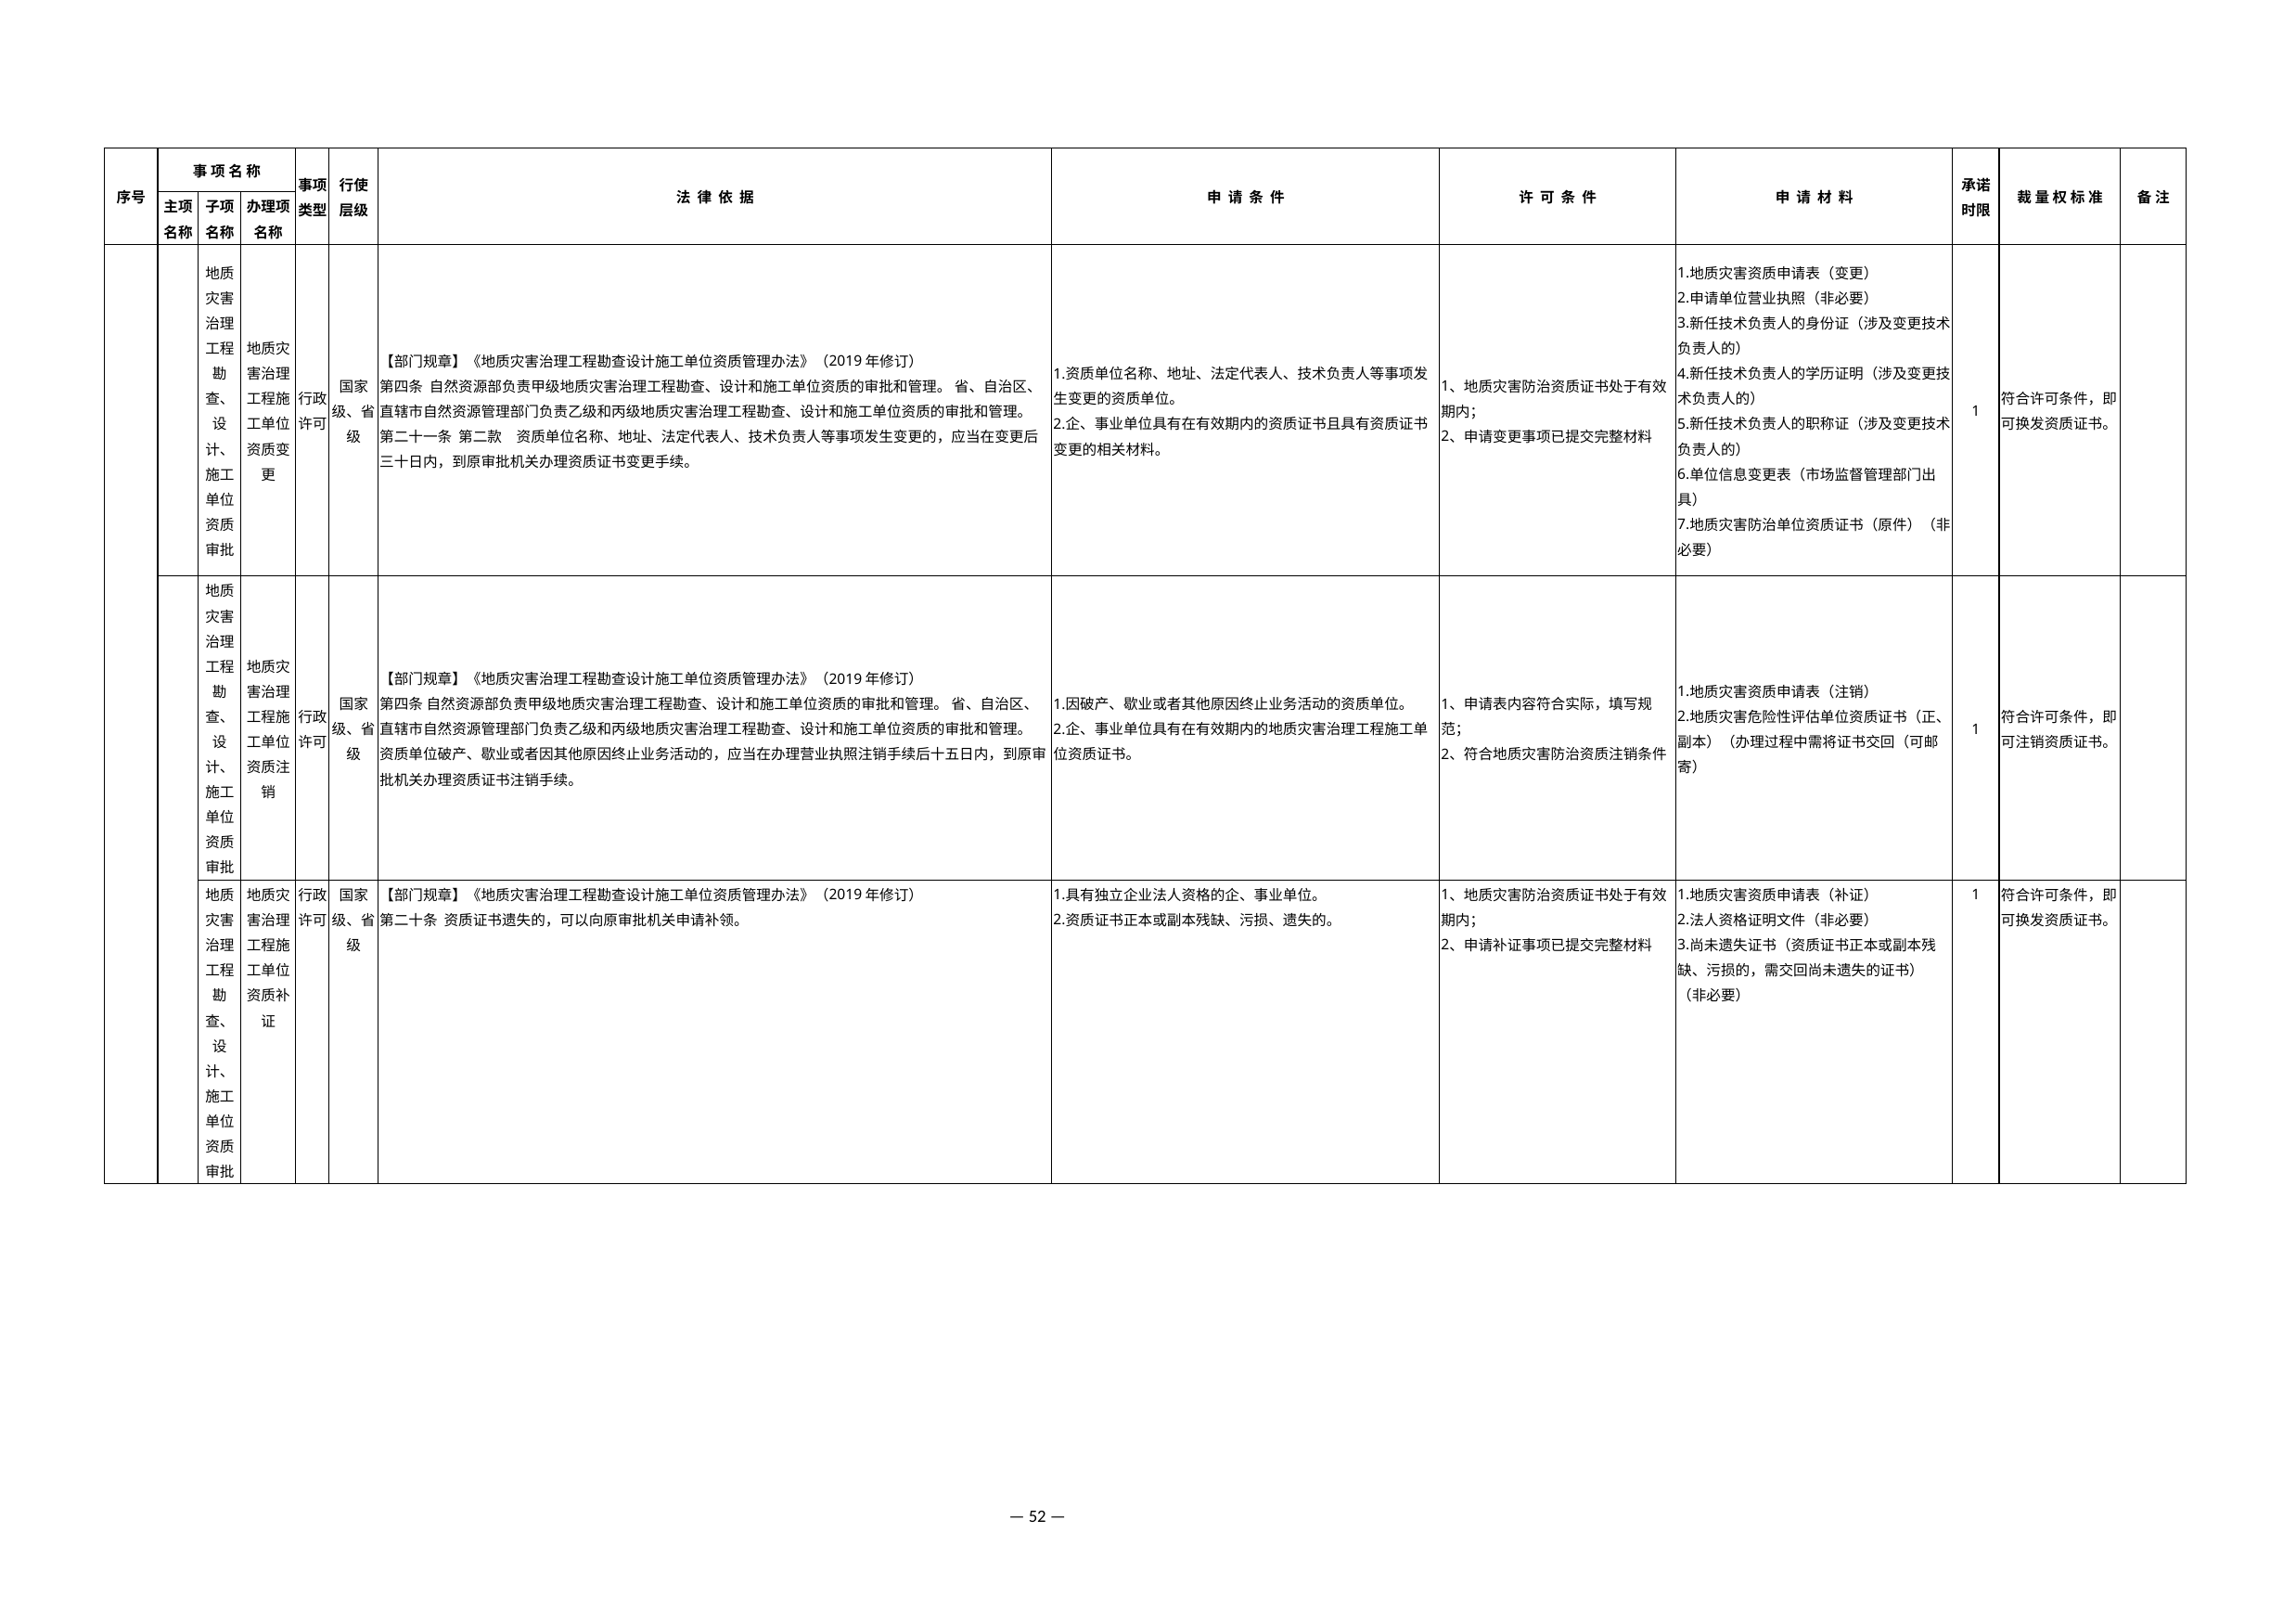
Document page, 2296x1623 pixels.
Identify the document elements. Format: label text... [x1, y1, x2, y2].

table_cell 1.地质灾害资质申请表（变更） 2.申请单位营业执照（非必要） 3.新任技术负责人的身份证（涉及变更技术负责人的） 4.新任技术负责人的学历证明（涉及变更技术负责人的） 5.新任技术负责人的职称证（涉及变更技术负责人的） 6.单位信息变更表（市场监督管理部门出具） 7.地质灾害防治单位资质证书（原件）（非必要） [1676, 245, 1952, 575]
table_cell [2121, 576, 2186, 880]
table_cell 符合许可条件，即可注销资质证书。 [2000, 576, 2120, 880]
table_header 事 项 名 称 [159, 148, 295, 191]
table_header 裁 量 权 标 准 [2000, 148, 2120, 244]
table_header 行使 层级 [329, 148, 378, 244]
table_header 序号 [105, 148, 157, 244]
table_cell 1.地质灾害资质申请表（注销） 2.地质灾害危险性评估单位资质证书（正、副本）（办理过程中需将证书交回（可邮寄） [1676, 576, 1952, 880]
table_cell 1 [1953, 576, 1998, 880]
table_cell 符合许可条件，即可换发资质证书。 [2000, 881, 2120, 1183]
table_cell 1.地质灾害资质申请表（补证） 2.法人资格证明文件（非必要） 3.尚未遗失证书（资质证书正本或副本残缺、污损的，需交回尚未遗失的证书）（非必要） [1676, 881, 1952, 1183]
table_header 法 律 依 据 [378, 148, 1051, 244]
table_cell 地质灾害治理工程施工单位资质变更 [241, 245, 295, 575]
table_cell 行政许可 [296, 245, 328, 575]
table_cell [2121, 881, 2186, 1183]
table_cell 1.因破产、歇业或者其他原因终止业务活动的资质单位。 2.企、事业单位具有在有效期内的地质灾害治理工程施工单位资质证书。 [1052, 576, 1439, 880]
table_cell 行政许可 [296, 881, 328, 1183]
table_cell 办理项名称 [241, 192, 295, 244]
table_cell 地质灾害治理工程勘查、设计、施工单位资质审批 [199, 576, 240, 880]
table_cell 1、地质灾害防治资质证书处于有效期内； 2、申请变更事项已提交完整材料 [1440, 245, 1675, 575]
table_cell 1.具有独立企业法人资格的企、事业单位。 2.资质证书正本或副本残缺、污损、遗失的。 [1052, 881, 1439, 1183]
table_cell 主项名称 [159, 192, 198, 244]
table_cell 地质灾害治理工程勘查、设计、施工单位资质审批 [199, 245, 240, 575]
table_cell 【部门规章】《地质灾害治理工程勘查设计施工单位资质管理办法》（2019年修订） 第二十条 资质证书遗失的，可以向原审批机关申请补领。 [378, 881, 1051, 1183]
table_cell 1、地质灾害防治资质证书处于有效期内； 2、申请补证事项已提交完整材料 [1440, 881, 1675, 1183]
table_cell 国家级、省级 [329, 245, 378, 575]
table_cell 1.资质单位名称、地址、法定代表人、技术负责人等事项发生变更的资质单位。 2.企、事业单位具有在有效期内的资质证书且具有资质证书变更的相关材料。 [1052, 245, 1439, 575]
table_header 申 请 材 料 [1676, 148, 1952, 244]
table_cell 1 [1953, 245, 1998, 575]
table_cell 符合许可条件，即可换发资质证书。 [2000, 245, 2120, 575]
table_header 承诺 时限 [1953, 148, 1998, 244]
table_header 申 请 条 件 [1052, 148, 1439, 244]
table_cell 国家级、省级 [329, 576, 378, 880]
table_cell 1 [1953, 881, 1998, 1183]
table_cell 地质灾害治理工程施工单位资质补证 [241, 881, 295, 1183]
table_cell 【部门规章】《地质灾害治理工程勘查设计施工单位资质管理办法》（2019年修订） 第四条 自然资源部负责甲级地质灾害治理工程勘查、设计和施工单位资质的审批和管理。 省、自治区、直辖市自然资源管理部门负责乙级和丙级地质灾害治理工程勘查、设计和施工单位资质的审批和管理。 资质单位破产、歇业或者因其他原因终止业务活动的，应当在办理营业执照注销手续后十五日内，到原审批机关办理资质证书注销手续。 [378, 576, 1051, 880]
table_cell 【部门规章】《地质灾害治理工程勘查设计施工单位资质管理办法》（2019年修订） 第四条 自然资源部负责甲级地质灾害治理工程勘查、设计和施工单位资质的审批和管理。 省、自治区、直辖市自然资源管理部门负责乙级和丙级地质灾害治理工程勘查、设计和施工单位资质的审批和管理。 第二十一条 第二款 资质单位名称、地址、法定代表人、技术负责人等事项发生变更的，应当在变更后三十日内，到原审批机关办理资质证书变更手续。 [378, 245, 1051, 575]
table_header 备 注 [2121, 148, 2186, 244]
table_cell 子项名称 [199, 192, 240, 244]
table_cell 地质灾害治理工程施工单位资质注销 [241, 576, 295, 880]
table_cell 1、申请表内容符合实际，填写规范； 2、符合地质灾害防治资质注销条件 [1440, 576, 1675, 880]
table_cell [2121, 245, 2186, 575]
table_cell 国家级、省级 [329, 881, 378, 1183]
table_cell 行政许可 [296, 576, 328, 880]
table_cell 地质灾害治理工程勘查、设计、施工单位资质审批 [199, 881, 240, 1183]
table_cell [159, 576, 198, 1183]
table_header 许 可 条 件 [1440, 148, 1675, 244]
table_header 事项类型 [296, 148, 328, 244]
